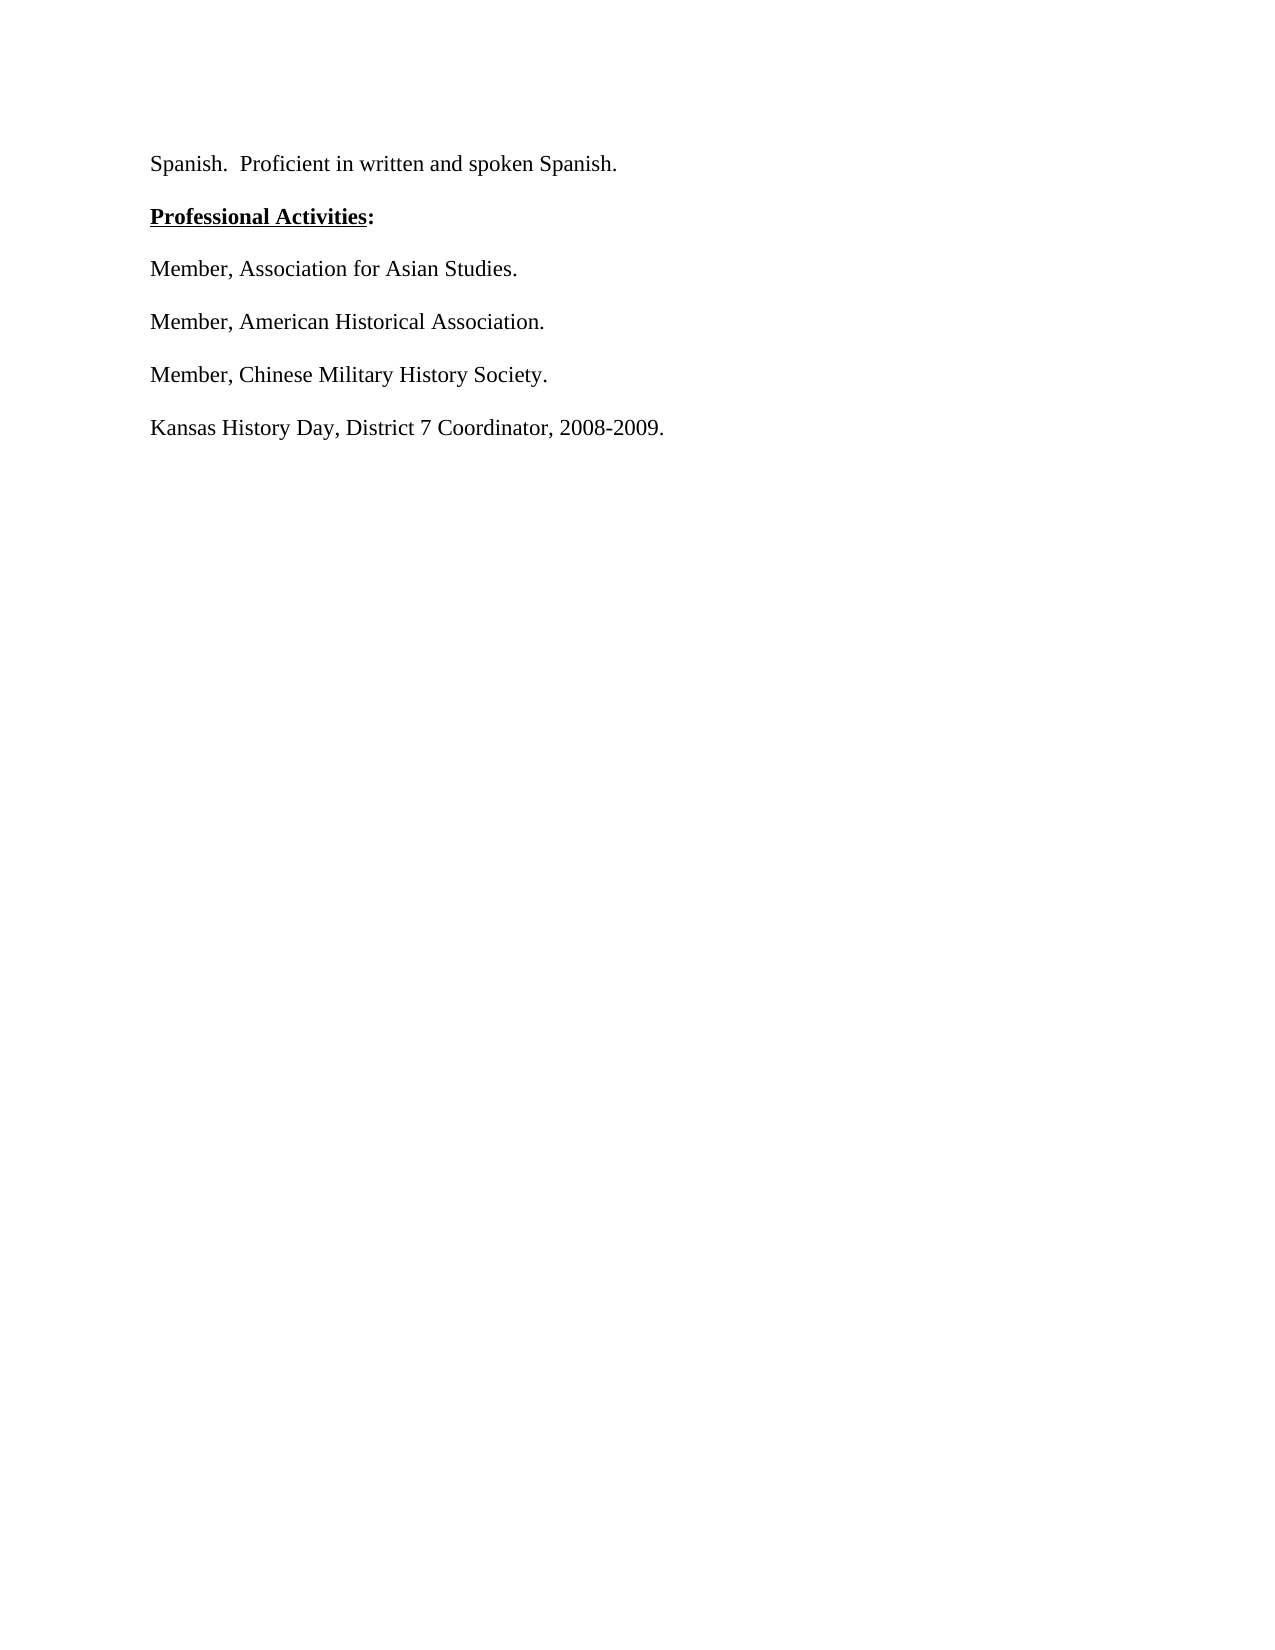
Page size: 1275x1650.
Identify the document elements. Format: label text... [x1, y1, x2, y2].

subtitle Spanish. Proficient in written and spoken Spanish. [150, 150, 1125, 176]
text Professional Activities: [150, 203, 1125, 229]
text Member, American Historical Association. [150, 308, 1125, 334]
text Kansas History Day, District 7 Coordinator, 2008-2009. [150, 413, 1125, 440]
text Member, Chinese Military History Society. [150, 361, 1125, 387]
text Member, Association for Asian Studies. [150, 255, 1125, 282]
